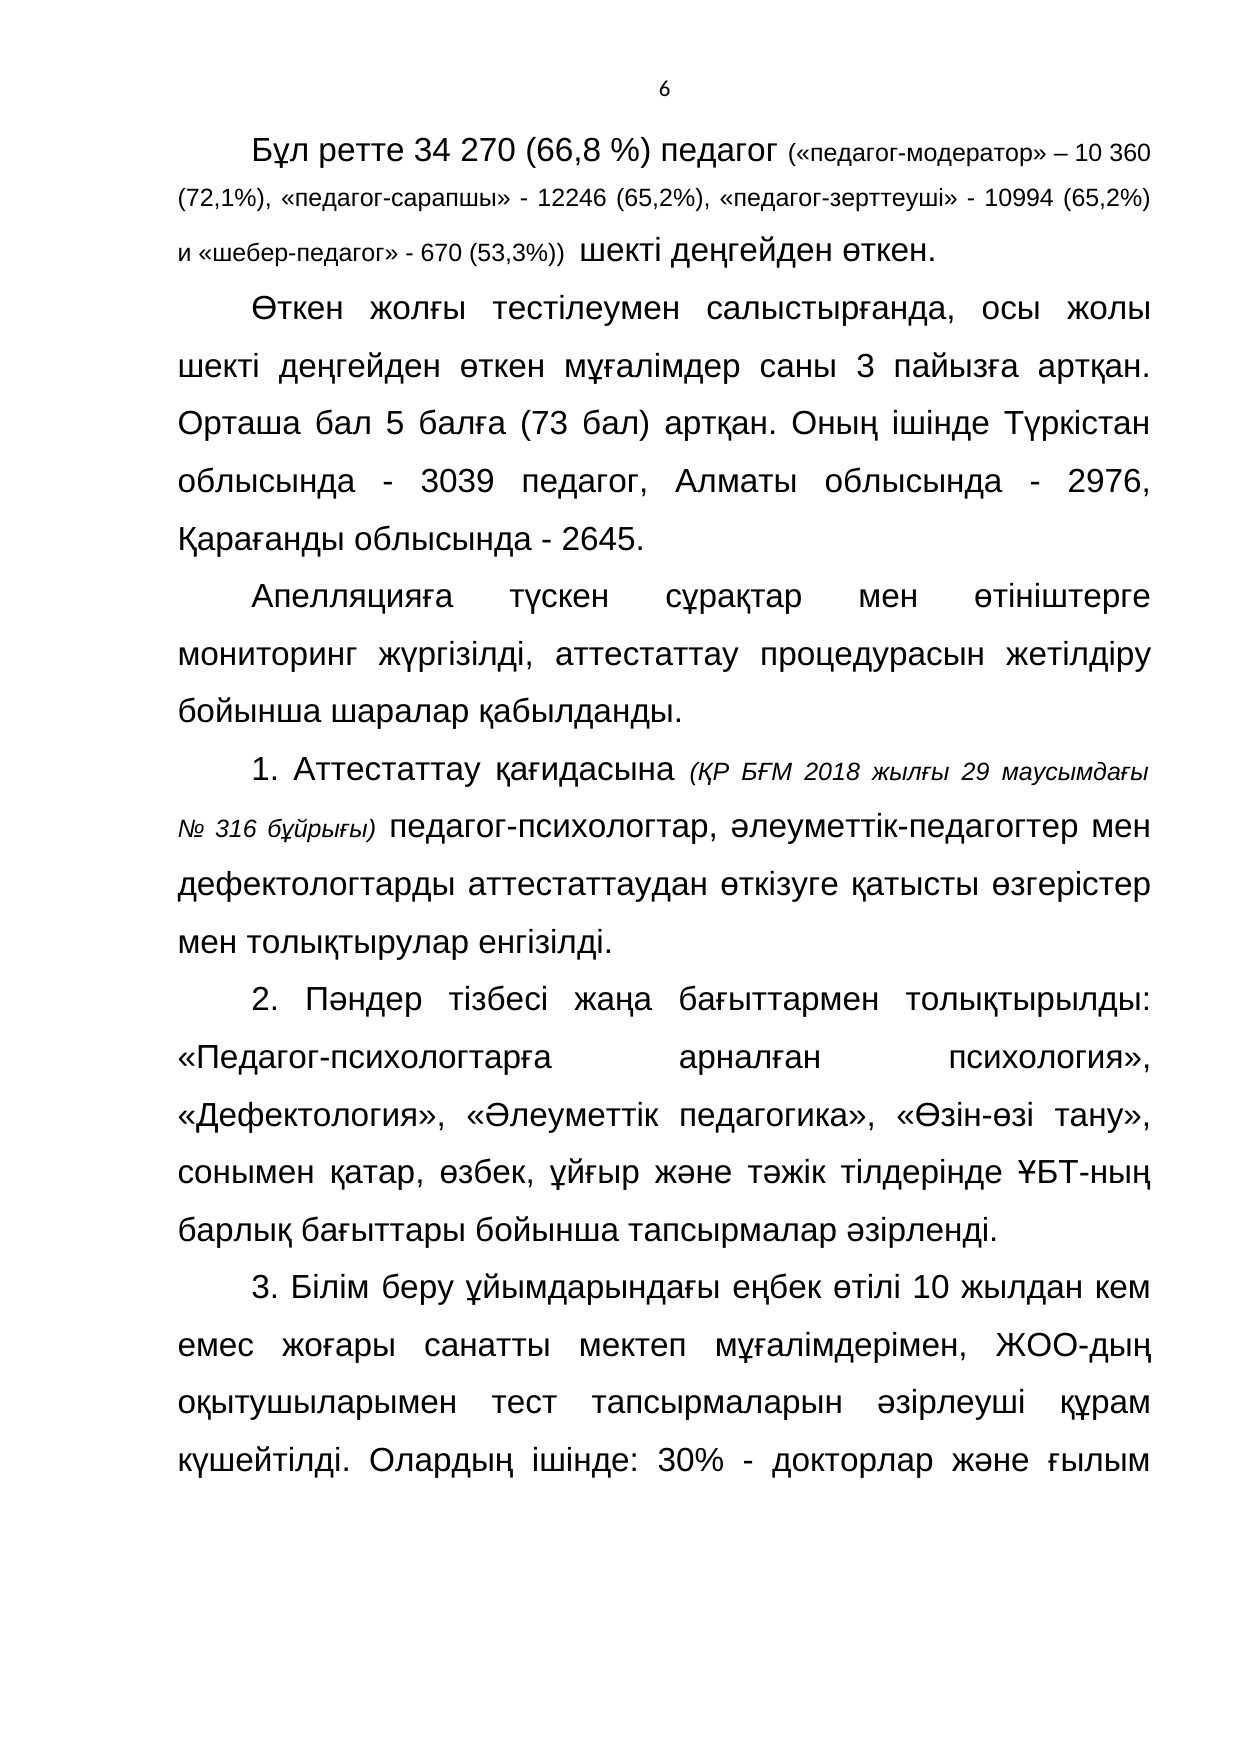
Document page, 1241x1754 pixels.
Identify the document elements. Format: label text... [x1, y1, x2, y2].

text Апелляцияға түскен сұрақтар мен өтініштерге мониторинг жүргізілді, аттестаттау процедурасын жетілдіру бойынша шаралар қабылданды. [177, 576, 1152, 730]
text Бұл ретте 34 270 (66,8 %) педагог («педагог-модератор» – 10 360 (72,1%), «педагог-сарапшы» - 12246 (65,2%), «педагог-зерттеуші» - 10994 (65,2%) и «шебер-педагог» - 670 (53,3%)) шекті деңгейден өткен. [177, 130, 1152, 269]
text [177, 1267, 1152, 1543]
text 1. Аттестаттау қағидасына (ҚР БҒМ 2018 жылғы 29 маусымдағы № 316 бұйрығы) педагог-психологтар, әлеуметтік-педагогтер мен дефектологтарды аттестаттаудан өткізуге қатысты өзгерістер мен толықтырулар енгізілді. [177, 749, 1152, 960]
text 2. Пәндер тізбесі жаңа бағыттармен толықтырылды: «Педагог-психологтарға арналған психология», «Дефектология», «Әлеуметтік педагогика», «Өзін-өзі тану», сонымен қатар, өзбек, ұйғыр және тәжік тілдерінде ҰБТ-ның барлық бағыттары бойынша тапсырмалар әзірленді. [177, 979, 1152, 1248]
text Өткен жолғы тестілеумен салыстырғанда, осы жолы шекті деңгейден өткен мұғалімдер саны 3 пайызға артқан. Орташа бал 5 балға (73 бал) артқан. Оның ішінде Түркістан облысында - 3039 педагог, Алматы облысында - 2976, Қарағанды облысында - 2645. [177, 288, 1152, 557]
